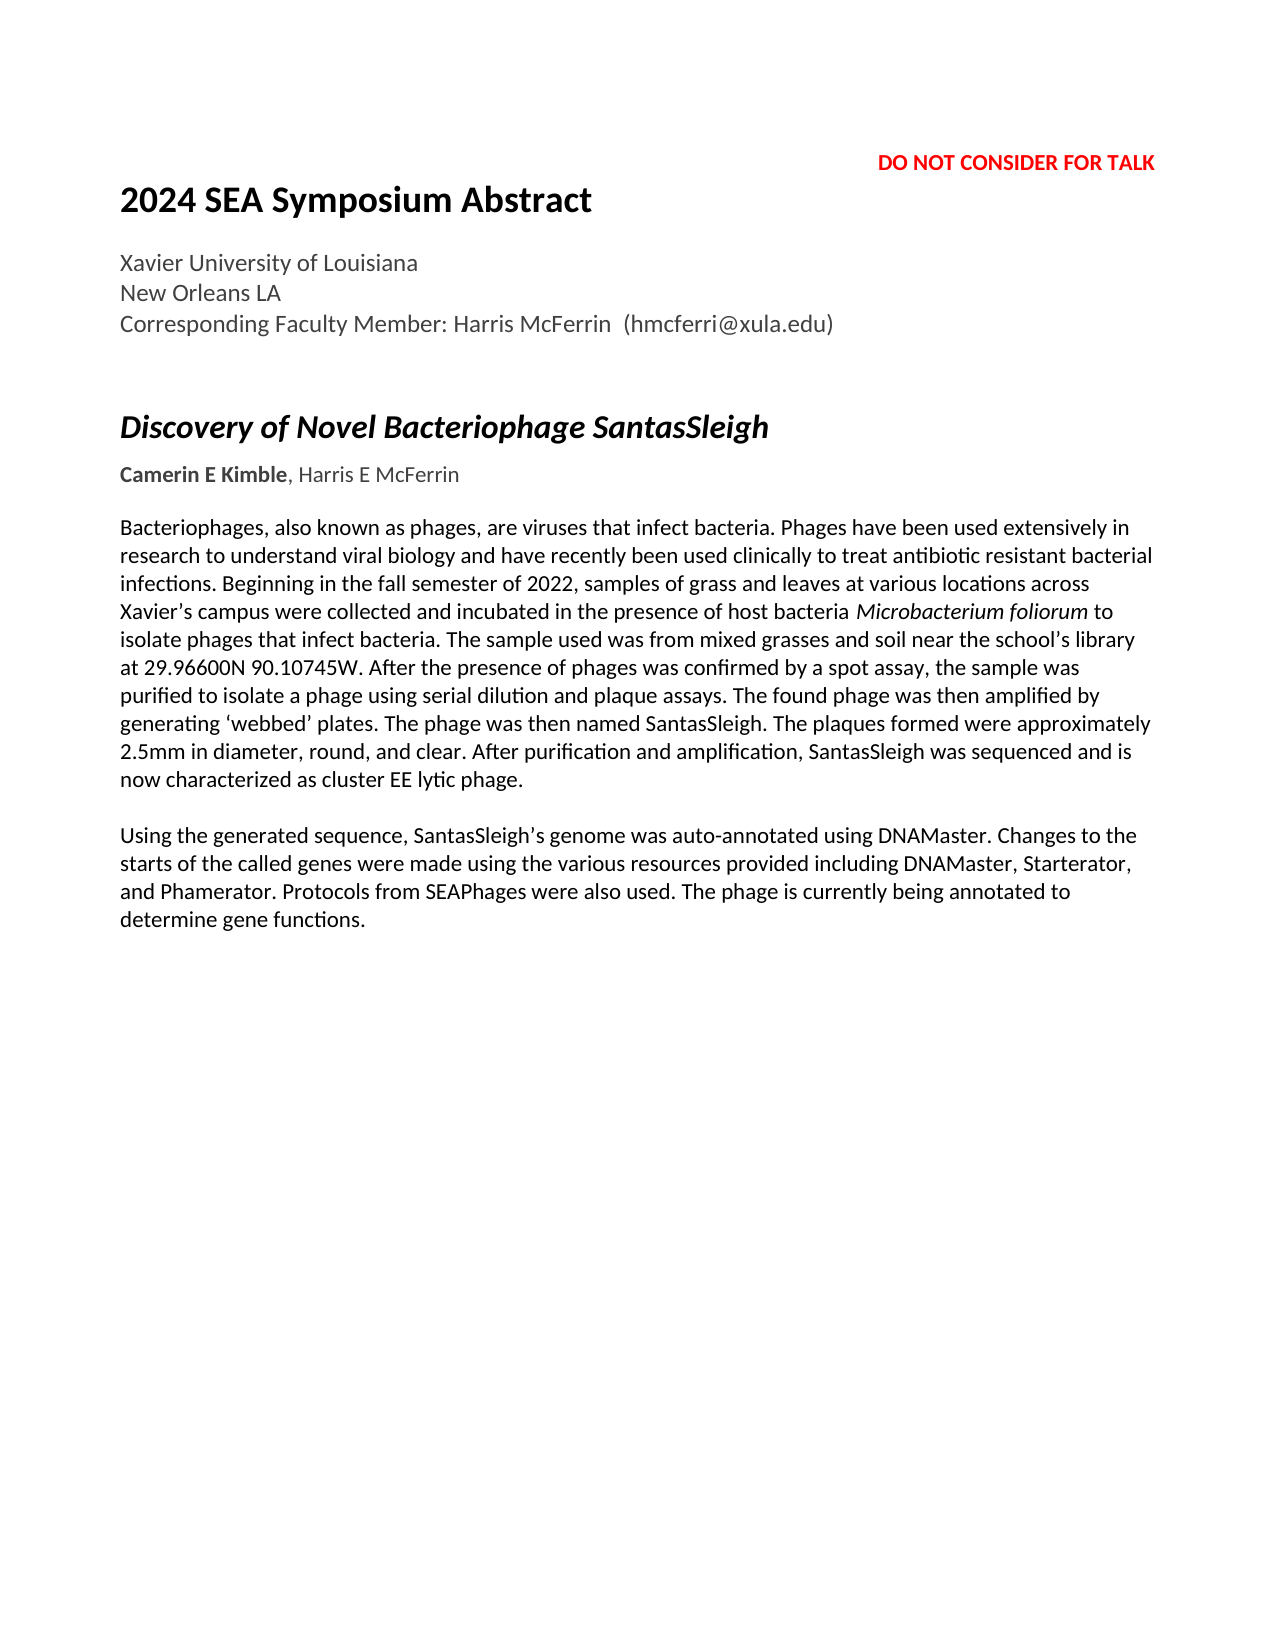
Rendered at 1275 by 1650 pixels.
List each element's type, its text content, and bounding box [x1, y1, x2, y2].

text DO NOT CONSIDER FOR TALK [120, 148, 1155, 176]
text Bacteriophages, also known as phages, are viruses that infect bacteria. Phages have been used extensively in research to understand viral biology and have recently been used clinically to treat antibiotic resistant bacterial infections. Beginning in the fall semester of 2022, samples of grass and leaves at various locations across Xavier’s campus were collected and incubated in the presence of host bacteria Microbacterium foliorum to isolate phages that infect bacteria. The sample used was from mixed grasses and soil near the school’s library at 29.96600N 90.10745W. After the presence of phages was confirmed by a spot assay, the sample was purified to isolate a phage using serial dilution and plaque assays. The found phage was then amplified by generating ‘webbed’ plates. The phage was then named SantasSleigh. The plaques formed were approximately 2.5mm in diameter, round, and clear. After purification and amplification, SantasSleigh was sequenced and is now characterized as cluster EE lytic phage. Using the generated sequence, SantasSleigh’s genome was auto-annotated using DNAMaster. Changes to the starts of the called genes were made using the various resources provided including DNAMaster, Starterator, and Phamerator. Protocols from SEAPhages were also used. The phage is currently being annotated to determine gene functions. [120, 513, 1155, 933]
text Corresponding Faculty Member: Harris McFerrin (hmcferri@xula.edu) [120, 308, 1155, 369]
text Camerin E Kimble, Harris E McFerrin [120, 460, 1155, 488]
title Discovery of Novel Bacteriophage SantasSleigh [120, 406, 1155, 447]
text 2024 SEA Symposium Abstract [120, 176, 1155, 222]
text Xavier University of Louisiana [120, 247, 1155, 277]
text New Orleans LA [120, 277, 1155, 308]
